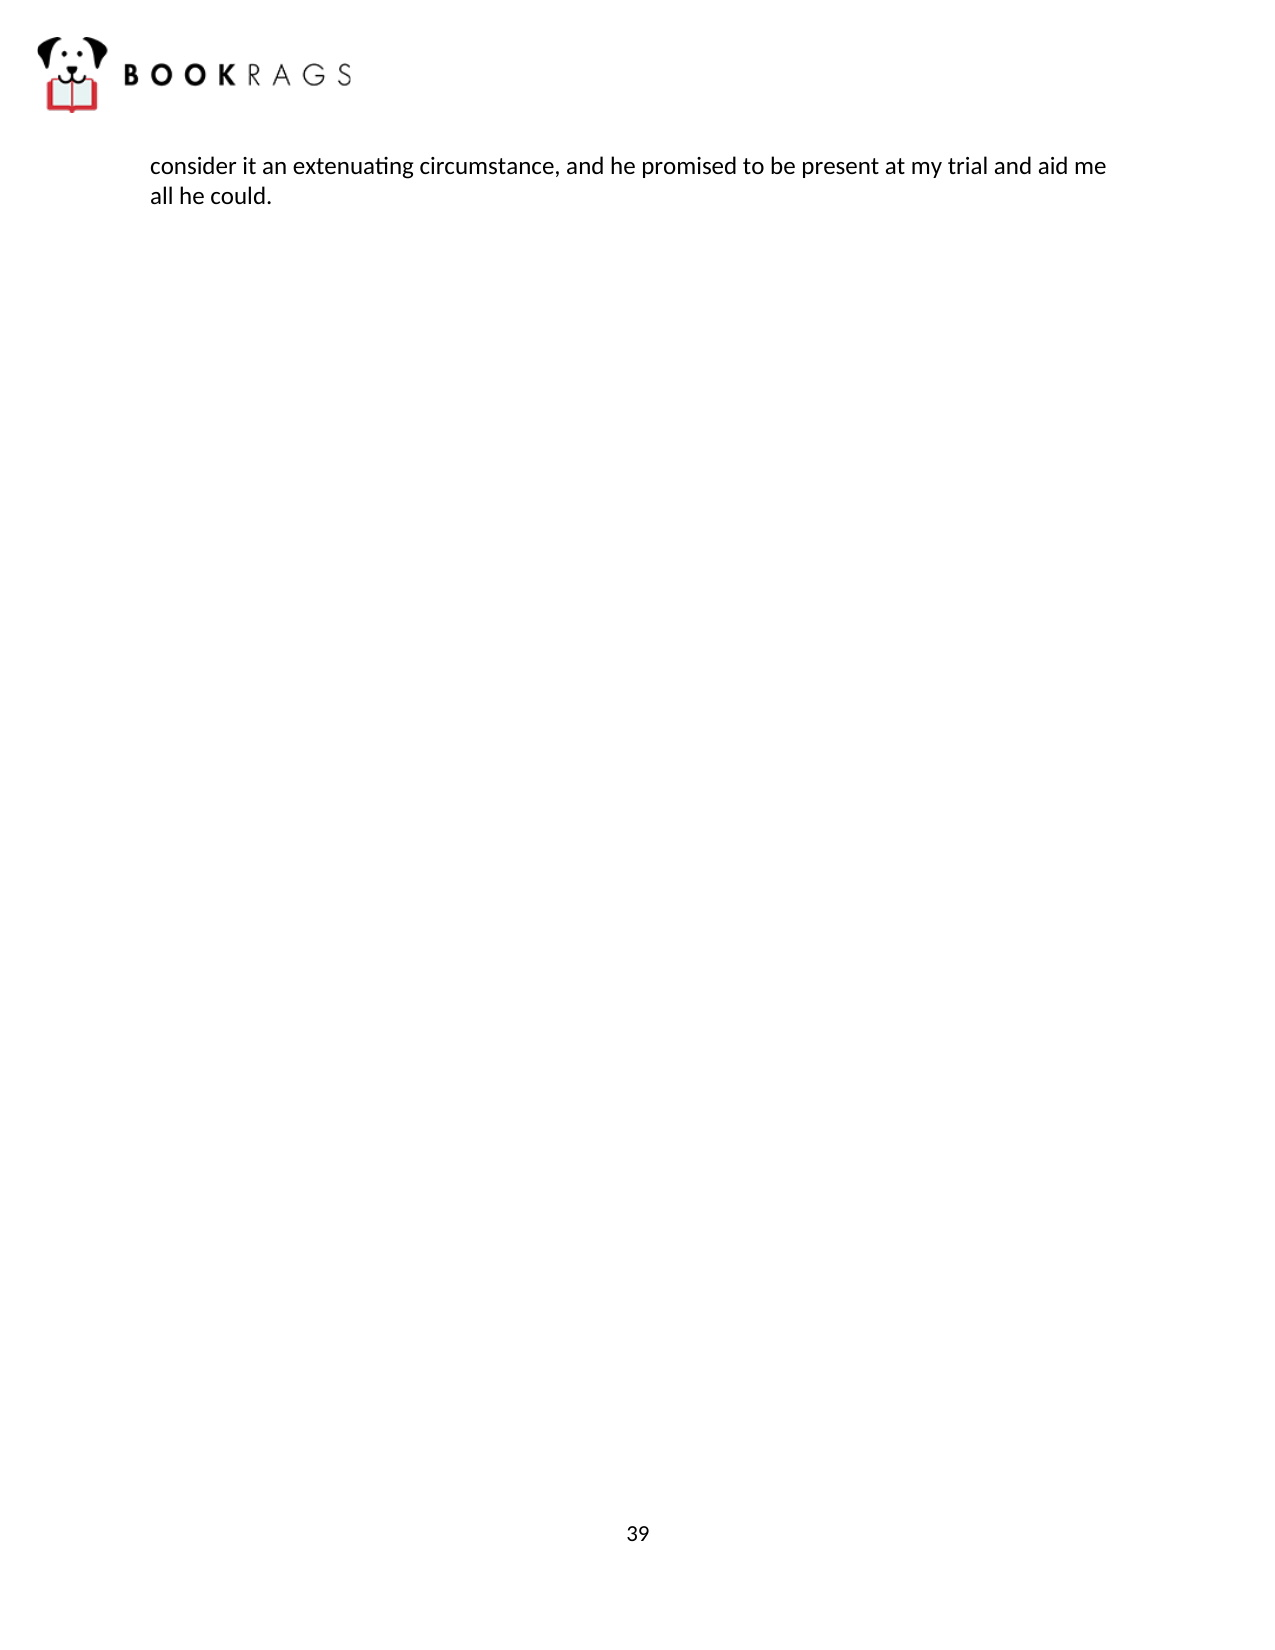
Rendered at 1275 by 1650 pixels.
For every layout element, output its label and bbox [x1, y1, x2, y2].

text [150, 150, 1125, 211]
picture [37, 37, 351, 113]
